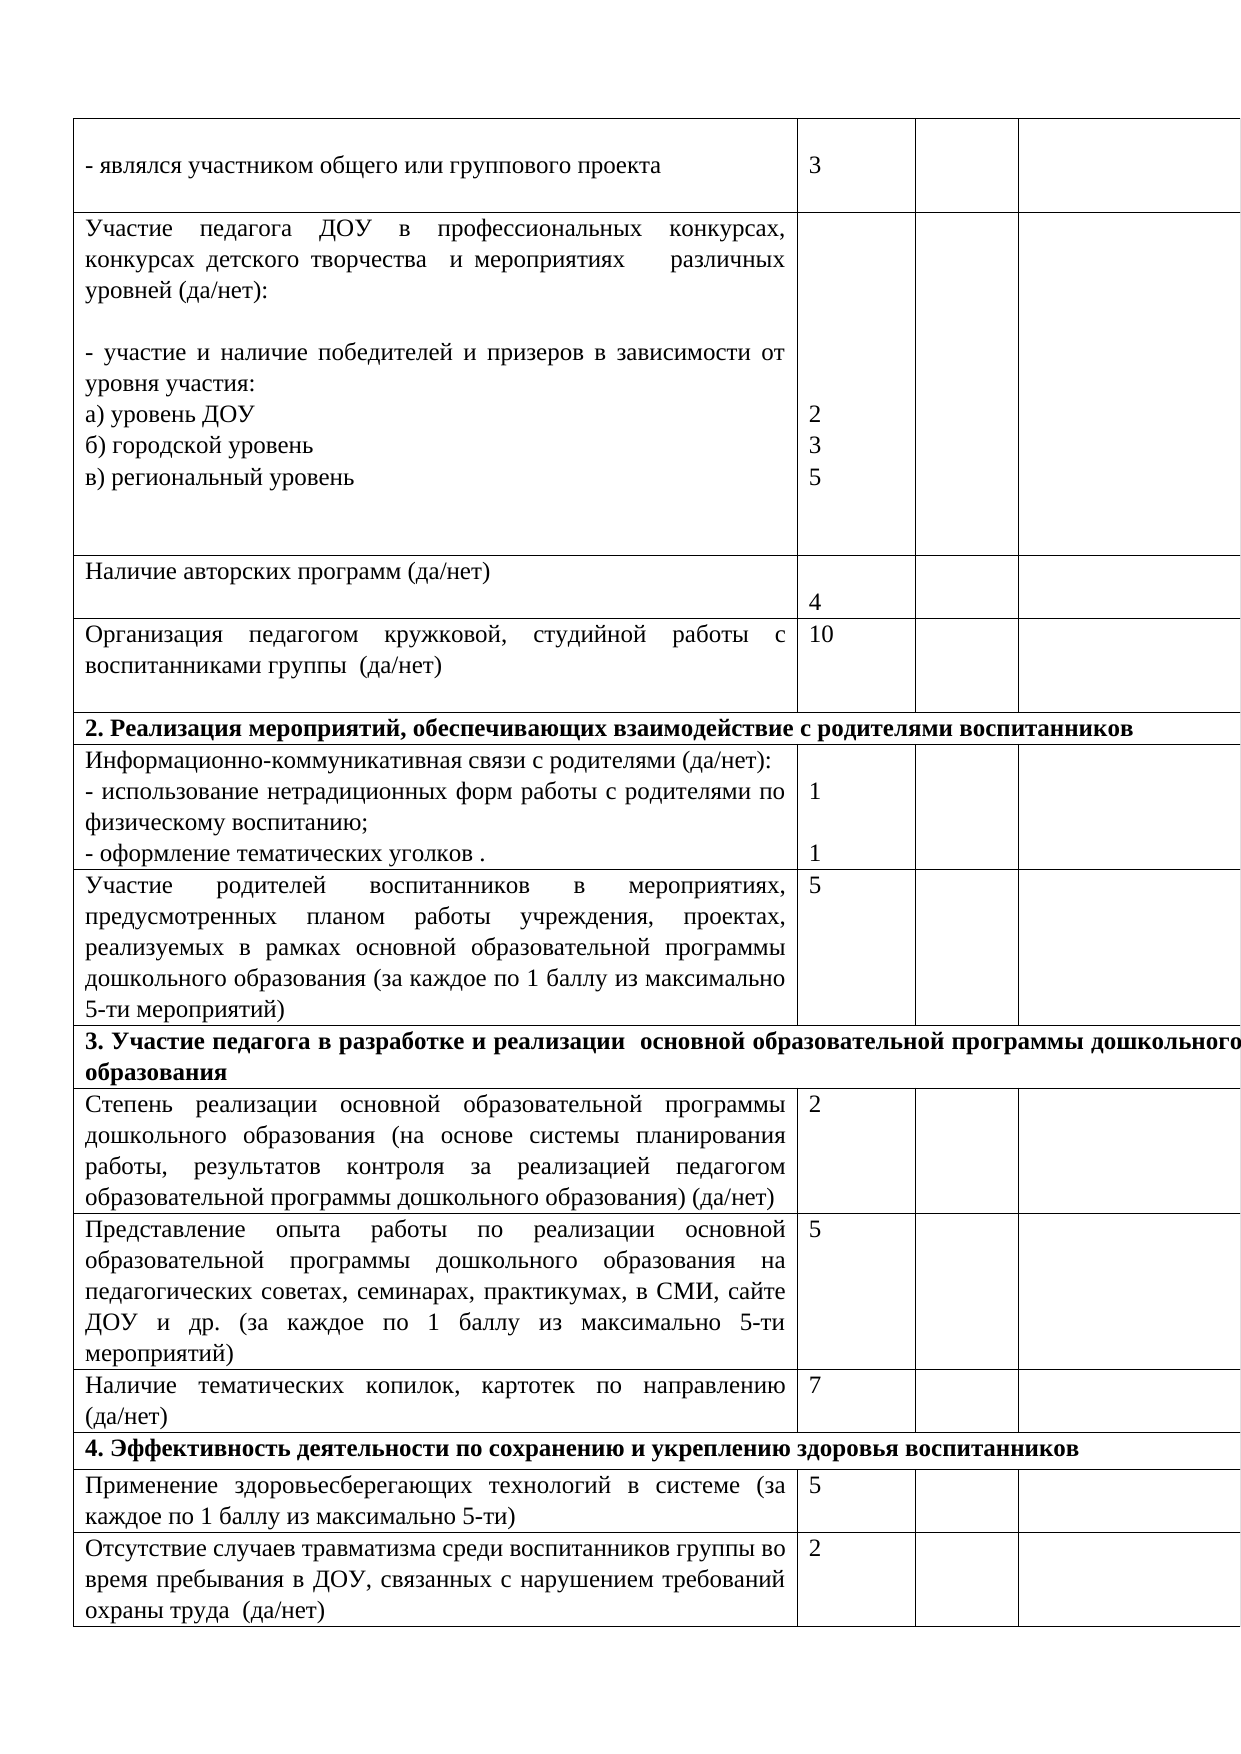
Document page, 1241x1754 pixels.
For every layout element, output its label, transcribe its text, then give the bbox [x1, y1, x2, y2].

table_cell [1019, 1533, 1240, 1626]
table_cell [916, 213, 1018, 555]
table_cell [916, 1470, 1018, 1532]
table_cell [1019, 1370, 1240, 1432]
table_cell 5 [798, 1214, 915, 1369]
table_cell Организация педагогом кружковой, студийной работы с воспитанниками группы (да/нет) [74, 619, 797, 712]
table_cell 5 3 [798, 119, 915, 212]
table_cell [1019, 119, 1240, 212]
table_cell [1019, 619, 1240, 712]
table_cell [916, 745, 1018, 869]
table_cell 7 [798, 1370, 915, 1432]
table_cell [1019, 213, 1240, 555]
table_cell Отсутствие случаев травматизма среди воспитанников группы во время пребывания в ДОУ, связанных с нарушением требований охраны труда (да/нет) [74, 1533, 797, 1626]
table_cell 1 1 [798, 745, 915, 869]
table_cell 5 [798, 1470, 915, 1532]
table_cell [74, 119, 797, 212]
table_cell [916, 1533, 1018, 1626]
table_cell Применение здоровьесберегающих технологий в системе (за каждое по 1 баллу из максимально 5-ти) [74, 1470, 797, 1532]
table_cell [1019, 1089, 1240, 1213]
table_cell 2. Реализация мероприятий, обеспечивающих взаимодействие с родителями воспитанников [74, 713, 1240, 744]
table_cell [1019, 556, 1240, 618]
table_cell 2 [798, 1089, 915, 1213]
table_cell Степень реализации основной образовательной программы дошкольного образования (на основе системы планирования работы, результатов контроля за реализацией педагогом образовательной программы дошкольного образования) (да/нет) [74, 1089, 797, 1213]
table_cell Участие педагога ДОУ в профессиональных конкурсах, конкурсах детского творчества и мероприятиях различных уровней (да/нет): - участие и наличие победителей и призеров в зависимости от уровня участия: а) уровень ДОУ б) городской уровень в) региональный уровень [74, 213, 797, 555]
table_cell [916, 1370, 1018, 1432]
table_cell 10 [798, 619, 915, 712]
table_cell 3. Участие педагога в разработке и реализации основной образовательной программы дошкольного образования [74, 1026, 1240, 1088]
table_cell [916, 1089, 1018, 1213]
table_cell [1019, 745, 1240, 869]
table_cell 4 [798, 556, 915, 618]
table_cell Информационно-коммуникативная связи с родителями (да/нет): - использование нетрадиционных форм работы с родителями по физическому воспитанию; - оформление тематических уголков . [74, 745, 797, 869]
table_cell Участие родителей воспитанников в мероприятиях, предусмотренных планом работы учреждения, проектах, реализуемых в рамках основной образовательной программы дошкольного образования (за каждое по 1 баллу из максимально 5-ти мероприятий) [74, 870, 797, 1025]
table_cell [916, 119, 1018, 212]
table_cell 2 [798, 1533, 915, 1626]
table_cell [916, 870, 1018, 1025]
table_cell [916, 556, 1018, 618]
table_cell 5 [798, 870, 915, 1025]
table_cell 4. Эффективность деятельности по сохранению и укреплению здоровья воспитанников [74, 1433, 1240, 1469]
table_cell [1019, 1214, 1240, 1369]
table_cell Представление опыта работы по реализации основной образовательной программы дошкольного образования на педагогических советах, семинарах, практикумах, в СМИ, сайте ДОУ и др. (за каждое по 1 баллу из максимально 5-ти мероприятий) [74, 1214, 797, 1369]
table_cell Наличие авторских программ (да/нет) [74, 556, 797, 618]
table_cell Наличие тематических копилок, картотек по направлению (да/нет) [74, 1370, 797, 1432]
table_cell [1019, 870, 1240, 1025]
table_cell [916, 1214, 1018, 1369]
table_cell [1019, 1470, 1240, 1532]
table_cell [916, 619, 1018, 712]
table_cell 2 3 5 [798, 213, 915, 555]
